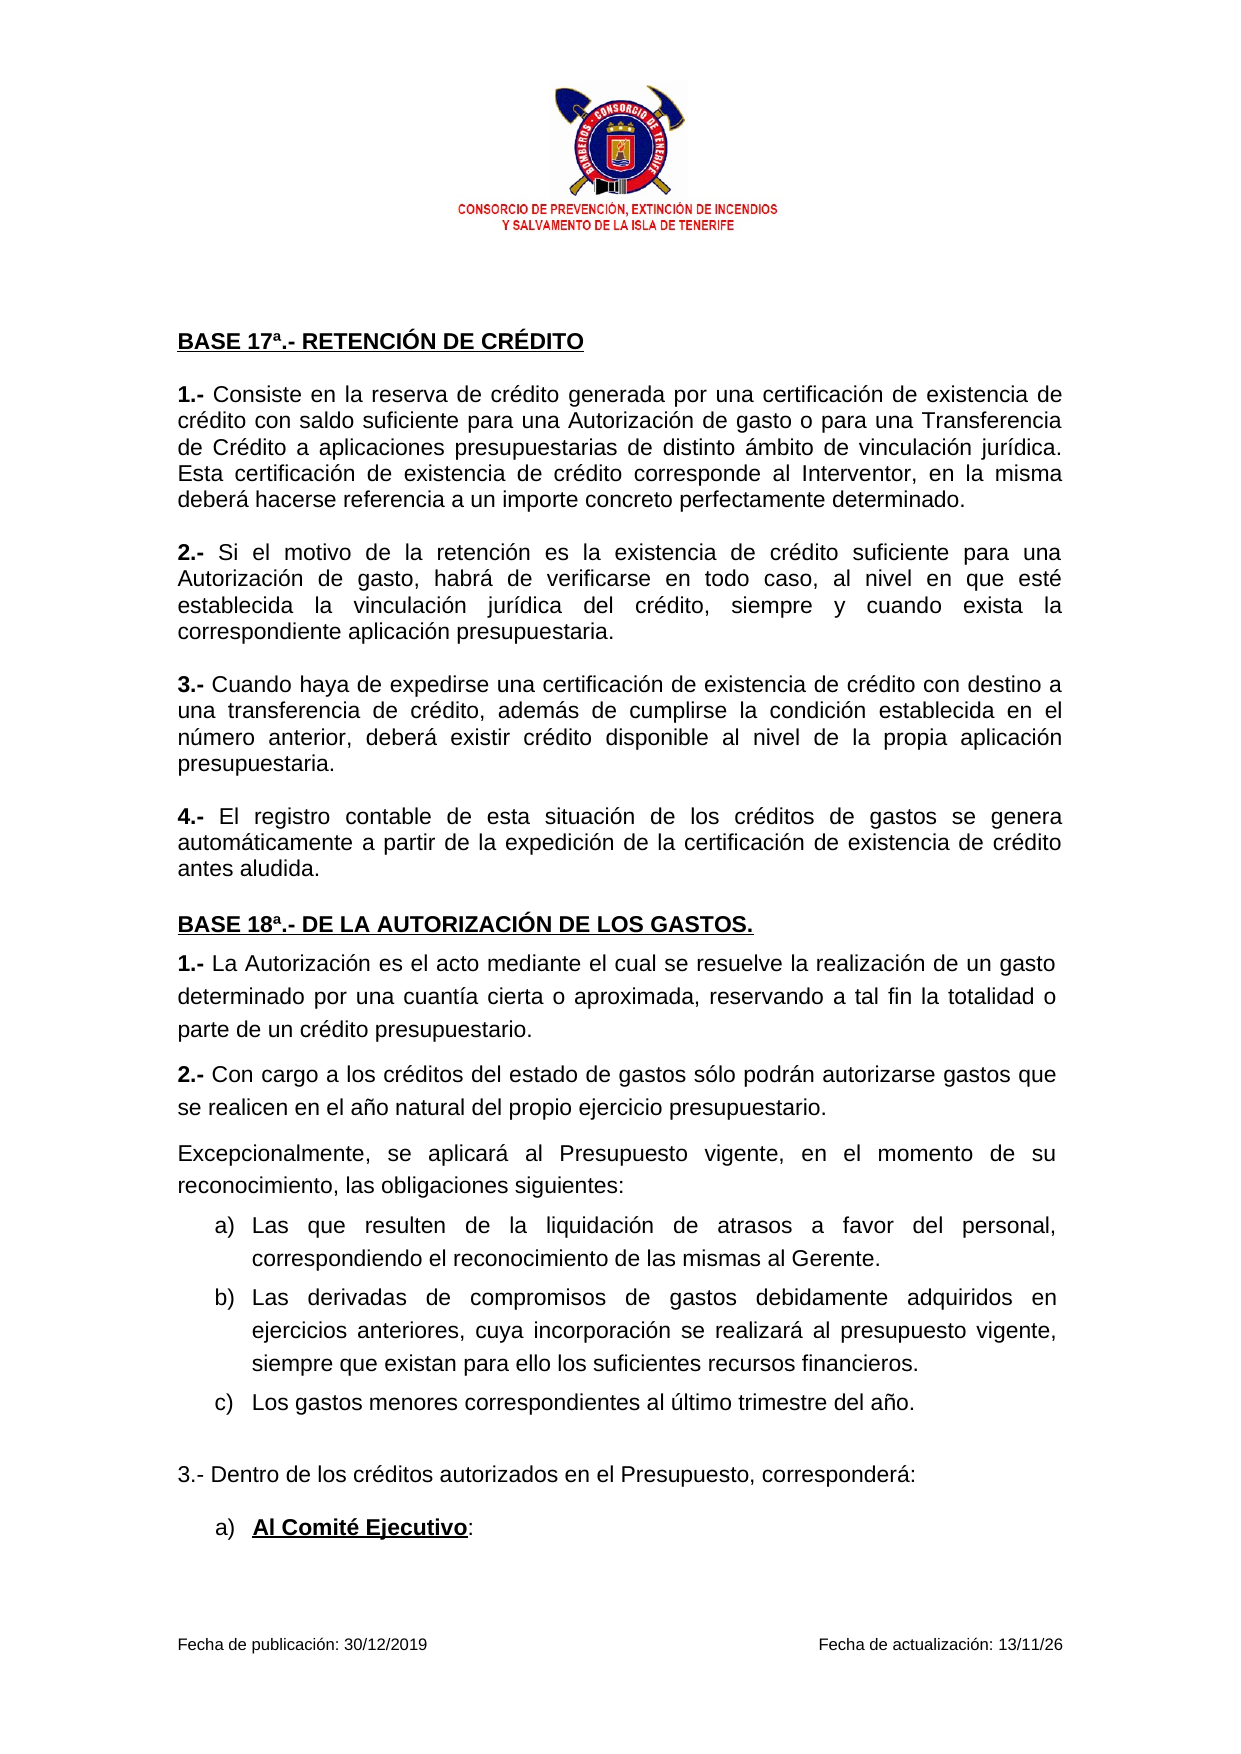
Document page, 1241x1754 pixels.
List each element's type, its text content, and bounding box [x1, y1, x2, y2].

text 3.- Dentro de los créditos autorizados en el Presupuesto, corresponderá: [177, 1461, 1057, 1487]
text 4.- El registro contable de esta situación de los créditos de gastos se genera automáticamente a partir de la expedición de la certificación de existencia de crédito antes aludida. [177, 803, 1063, 882]
text 1.- La Autorización es el acto mediante el cual se resuelve la realización de un gasto determinado por una cuantía cierta o aproximada, reservando a tal fin la totalidad o parte de un crédito presupuestario. [177, 950, 1057, 1042]
text Excepcionalmente, se aplicará al Presupuesto vigente, en el momento de su reconocimiento, las obligaciones siguientes: [177, 1139, 1057, 1199]
text 3.- Cuando haya de expedirse una certificación de existencia de crédito con destino a una transferencia de crédito, además de cumplirse la condición establecida en el número anterior, deberá existir crédito disponible al nivel de la propia aplicación presupuestaria. [177, 671, 1063, 776]
list Los gastos menores correspondientes al último trimestre del año. [214, 1389, 1057, 1415]
list Las que resulten de la liquidación de atrasos a favor del personal, correspondiendo el reconocimiento de las mismas al Gerente. [214, 1212, 1057, 1271]
text 1.- Consiste en la reserva de crédito generada por una certificación de existencia de crédito con saldo suficiente para una Autorización de gasto o para una Transferencia de Crédito a aplicaciones presupuestarias de distinto ámbito de vinculación jurídica. Esta certificación de existencia de crédito corresponde al Interventor, en la misma deberá hacerse referencia a un importe concreto perfectamente determinado. [177, 381, 1063, 513]
subtitle BASE 18ª.- DE LA AUTORIZACIÓN DE LOS GASTOS. [177, 911, 1063, 937]
subtitle BASE 17ª.- RETENCIÓN DE CRÉDITO [177, 328, 1063, 354]
picture [432, 73, 809, 244]
list Las derivadas de compromisos de gastos debidamente adquiridos en ejercicios anteriores, cuya incorporación se realizará al presupuesto vigente, siempre que existan para ello los suficientes recursos financieros. [214, 1284, 1057, 1376]
text 2.- Con cargo a los créditos del estado de gastos sólo podrán autorizarse gastos que se realicen en el año natural del propio ejercicio presupuestario. [177, 1061, 1057, 1121]
list Al Comité Ejecutivo: [215, 1513, 1057, 1540]
text 2.- Si el motivo de la retención es la existencia de crédito suficiente para una Autorización de gasto, habrá de verificarse en todo caso, al nivel en que esté establecida la vinculación jurídica del crédito, siempre y cuando exista la correspondiente aplicación presupuestaria. [177, 539, 1063, 644]
